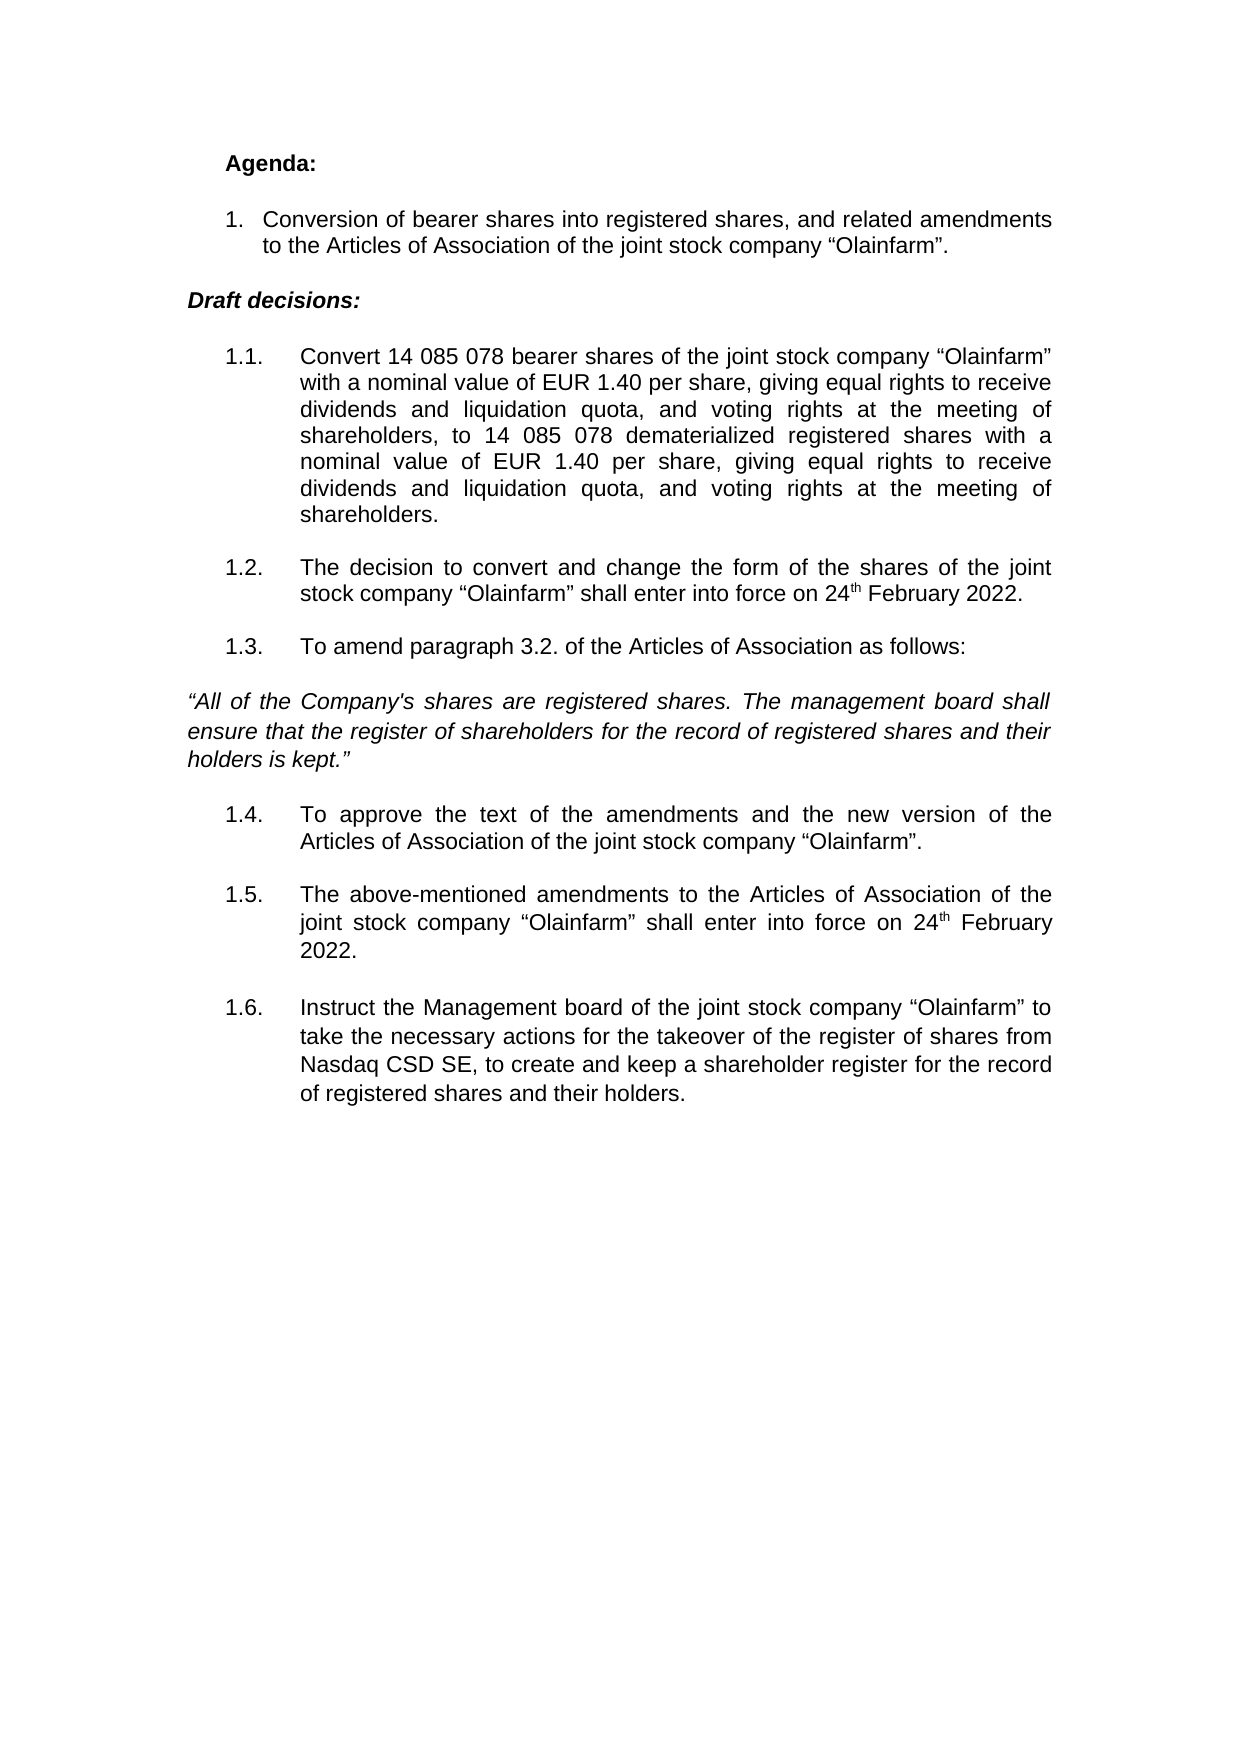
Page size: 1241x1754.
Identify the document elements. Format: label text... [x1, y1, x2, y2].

text Draft decisions: [187, 287, 1053, 314]
list Convert 14 085 078 bearer shares of the joint stock company “Olainfarm” with a nominal value of EUR 1.40 per share, giving equal rights to receive dividends and liquidation quota, and voting rights at the meeting of shareholders, to 14 085 078 dematerialized registered shares with a nominal value of EUR 1.40 per share, giving equal rights to receive dividends and liquidation quota, and voting rights at the meeting of shareholders. [225, 343, 1053, 527]
list To amend paragraph 3.2. of the Articles of Association as follows: [225, 633, 1053, 659]
list To approve the text of the amendments and the new version of the Articles of Association of the joint stock company “Olainfarm”. [225, 801, 1053, 854]
text “All of the Company's shares are registered shares. The management board shall ensure that the register of shareholders for the record of registered shares and their holders is kept.” [187, 688, 1053, 772]
list The above-mentioned amendments to the Articles of Association of the joint stock company “Olainfarm” shall enter into force on 24th February 2022. [225, 881, 1053, 964]
list Conversion of bearer shares into registered shares, and related amendments to the Articles of Association of the joint stock company “Olainfarm”. [225, 206, 1053, 258]
list The decision to convert and change the form of the shares of the joint stock company “Olainfarm” shall enter into force on 24th February 2022. [225, 554, 1053, 606]
list Instruct the Management board of the joint stock company “Olainfarm” to take the necessary actions for the takeover of the register of shares from Nasdaq CSD SE, to create and keep a shareholder register for the record of registered shares and their holders. [225, 994, 1053, 1106]
text Agenda: [225, 150, 1053, 176]
